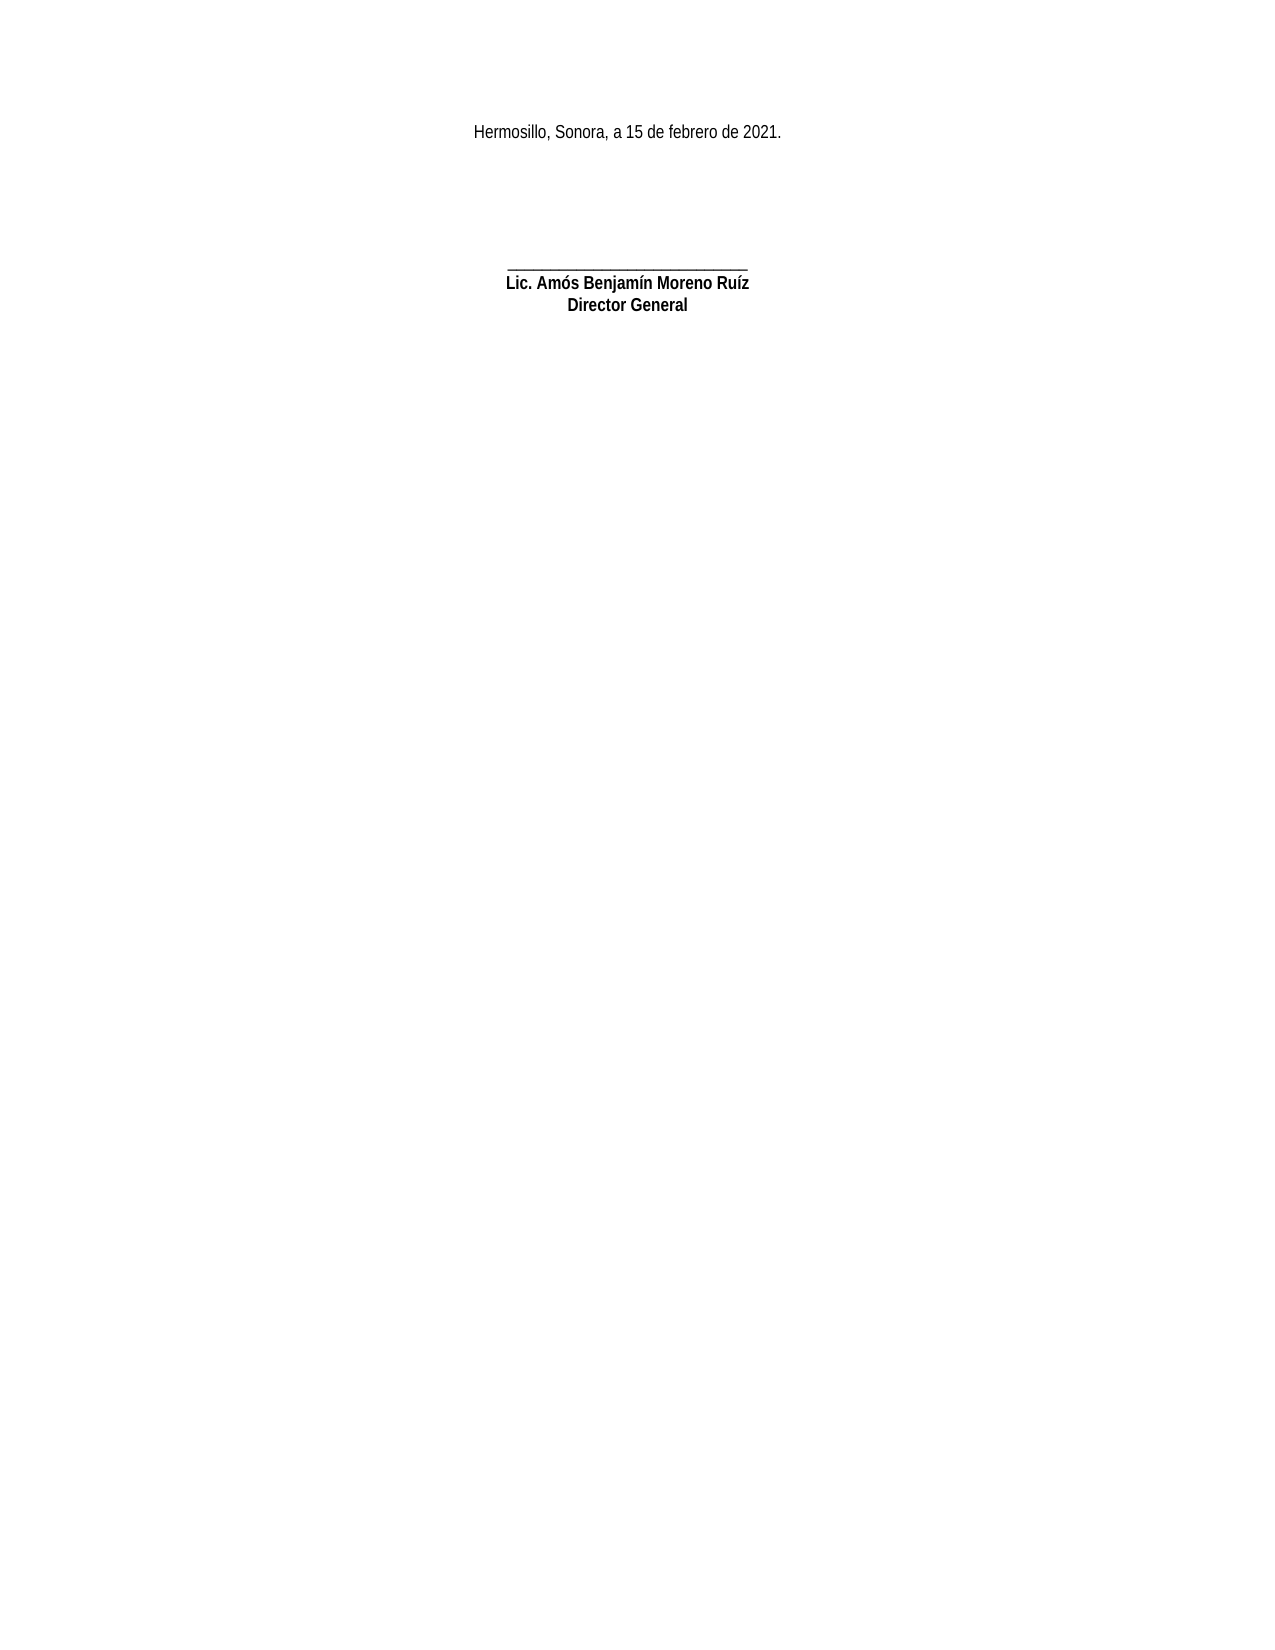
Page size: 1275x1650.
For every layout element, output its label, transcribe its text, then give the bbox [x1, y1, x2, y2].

text Director General [118, 293, 1137, 315]
text Lic. Amós Benjamín Moreno Ruíz [118, 272, 1137, 293]
text Hermosillo, Sonora, a 15 de febrero de 2021. [118, 121, 1137, 142]
text ____________________________ [118, 250, 1137, 272]
